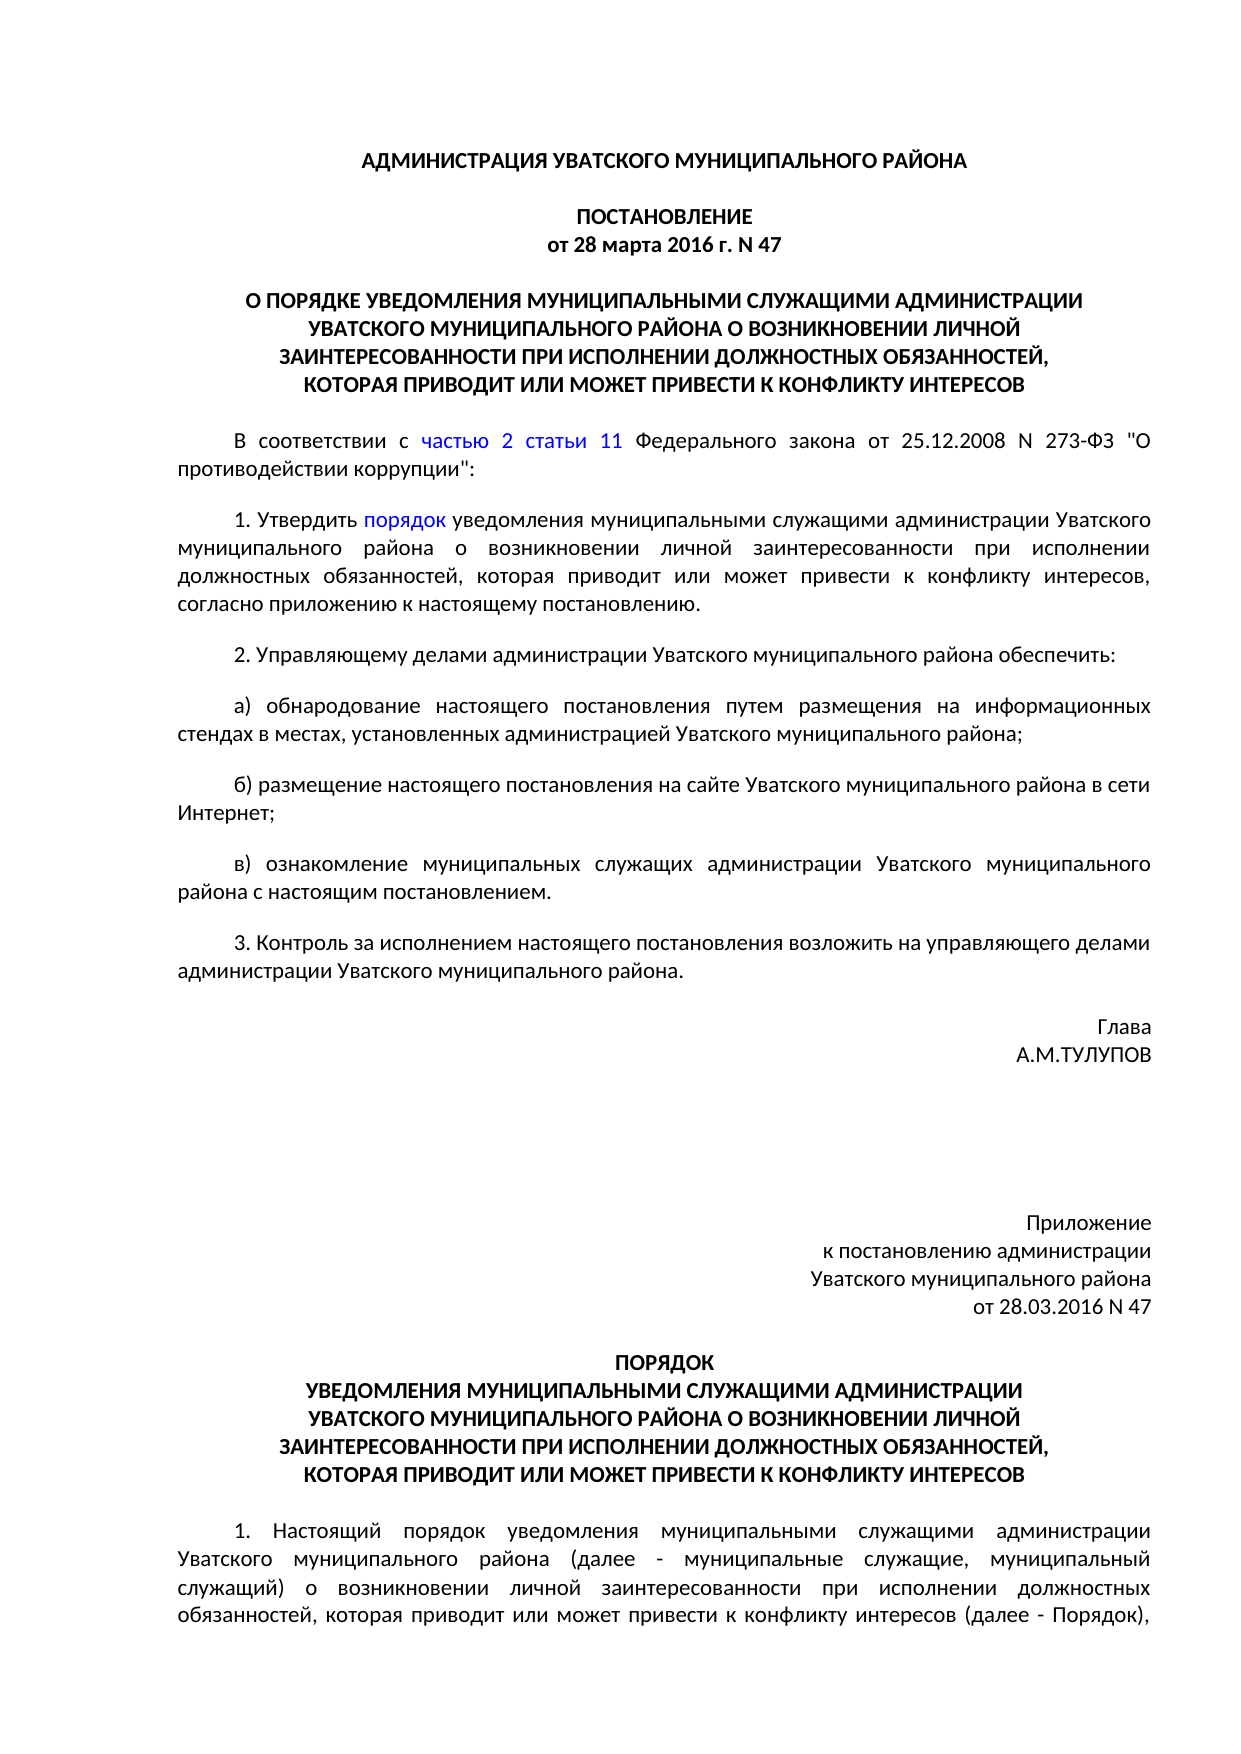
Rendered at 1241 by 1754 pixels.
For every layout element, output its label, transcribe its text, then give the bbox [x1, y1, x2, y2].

text к постановлению администрации [177, 1236, 1152, 1264]
text от 28.03.2016 N 47 [177, 1292, 1152, 1320]
text Уватского муниципального района [177, 1264, 1152, 1292]
title УВАТСКОГО МУНИЦИПАЛЬНОГО РАЙОНА О ВОЗНИКНОВЕНИИ ЛИЧНОЙ [177, 314, 1152, 342]
text В соответствии с частью 2 статьи 11 Федерального закона от 25.12.2008 N 273-ФЗ "О противодействии коррупции": [177, 426, 1152, 482]
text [177, 1517, 1152, 1629]
title ЗАИНТЕРЕСОВАННОСТИ ПРИ ИСПОЛНЕНИИ ДОЛЖНОСТНЫХ ОБЯЗАННОСТЕЙ, [177, 1432, 1152, 1461]
title от 28 марта 2016 г. N 47 [177, 230, 1152, 258]
title ЗАИНТЕРЕСОВАННОСТИ ПРИ ИСПОЛНЕНИИ ДОЛЖНОСТНЫХ ОБЯЗАННОСТЕЙ, [177, 342, 1152, 370]
title О ПОРЯДКЕ УВЕДОМЛЕНИЯ МУНИЦИПАЛЬНЫМИ СЛУЖАЩИМИ АДМИНИСТРАЦИИ [177, 286, 1152, 314]
title ПОСТАНОВЛЕНИЕ [177, 202, 1152, 230]
title КОТОРАЯ ПРИВОДИТ ИЛИ МОЖЕТ ПРИВЕСТИ К КОНФЛИКТУ ИНТЕРЕСОВ [177, 1461, 1152, 1488]
title АДМИНИСТРАЦИЯ УВАТСКОГО МУНИЦИПАЛЬНОГО РАЙОНА [177, 146, 1152, 174]
text 1. Утвердить порядок уведомления муниципальными служащими администрации Уватского муниципального района о возникновении личной заинтересованности при исполнении должностных обязанностей, которая приводит или может привести к конфликту интересов, согласно приложению к настоящему постановлению. [177, 505, 1152, 617]
text 3. Контроль за исполнением настоящего постановления возложить на управляющего делами администрации Уватского муниципального района. [177, 928, 1152, 984]
text б) размещение настоящего постановления на сайте Уватского муниципального района в сети Интернет; [177, 770, 1152, 826]
text А.М.ТУЛУПОВ [177, 1040, 1152, 1068]
title УВАТСКОГО МУНИЦИПАЛЬНОГО РАЙОНА О ВОЗНИКНОВЕНИИ ЛИЧНОЙ [177, 1404, 1152, 1432]
title ПОРЯДОК [177, 1348, 1152, 1376]
text 2. Управляющему делами администрации Уватского муниципального района обеспечить: [177, 640, 1152, 668]
text Приложение [177, 1208, 1152, 1236]
title УВЕДОМЛЕНИЯ МУНИЦИПАЛЬНЫМИ СЛУЖАЩИМИ АДМИНИСТРАЦИИ [177, 1376, 1152, 1404]
text а) обнародование настоящего постановления путем размещения на информационных стендах в местах, установленных администрацией Уватского муниципального района; [177, 691, 1152, 747]
title КОТОРАЯ ПРИВОДИТ ИЛИ МОЖЕТ ПРИВЕСТИ К КОНФЛИКТУ ИНТЕРЕСОВ [177, 370, 1152, 398]
text Глава [177, 1012, 1152, 1040]
text в) ознакомление муниципальных служащих администрации Уватского муниципального района с настоящим постановлением. [177, 849, 1152, 905]
